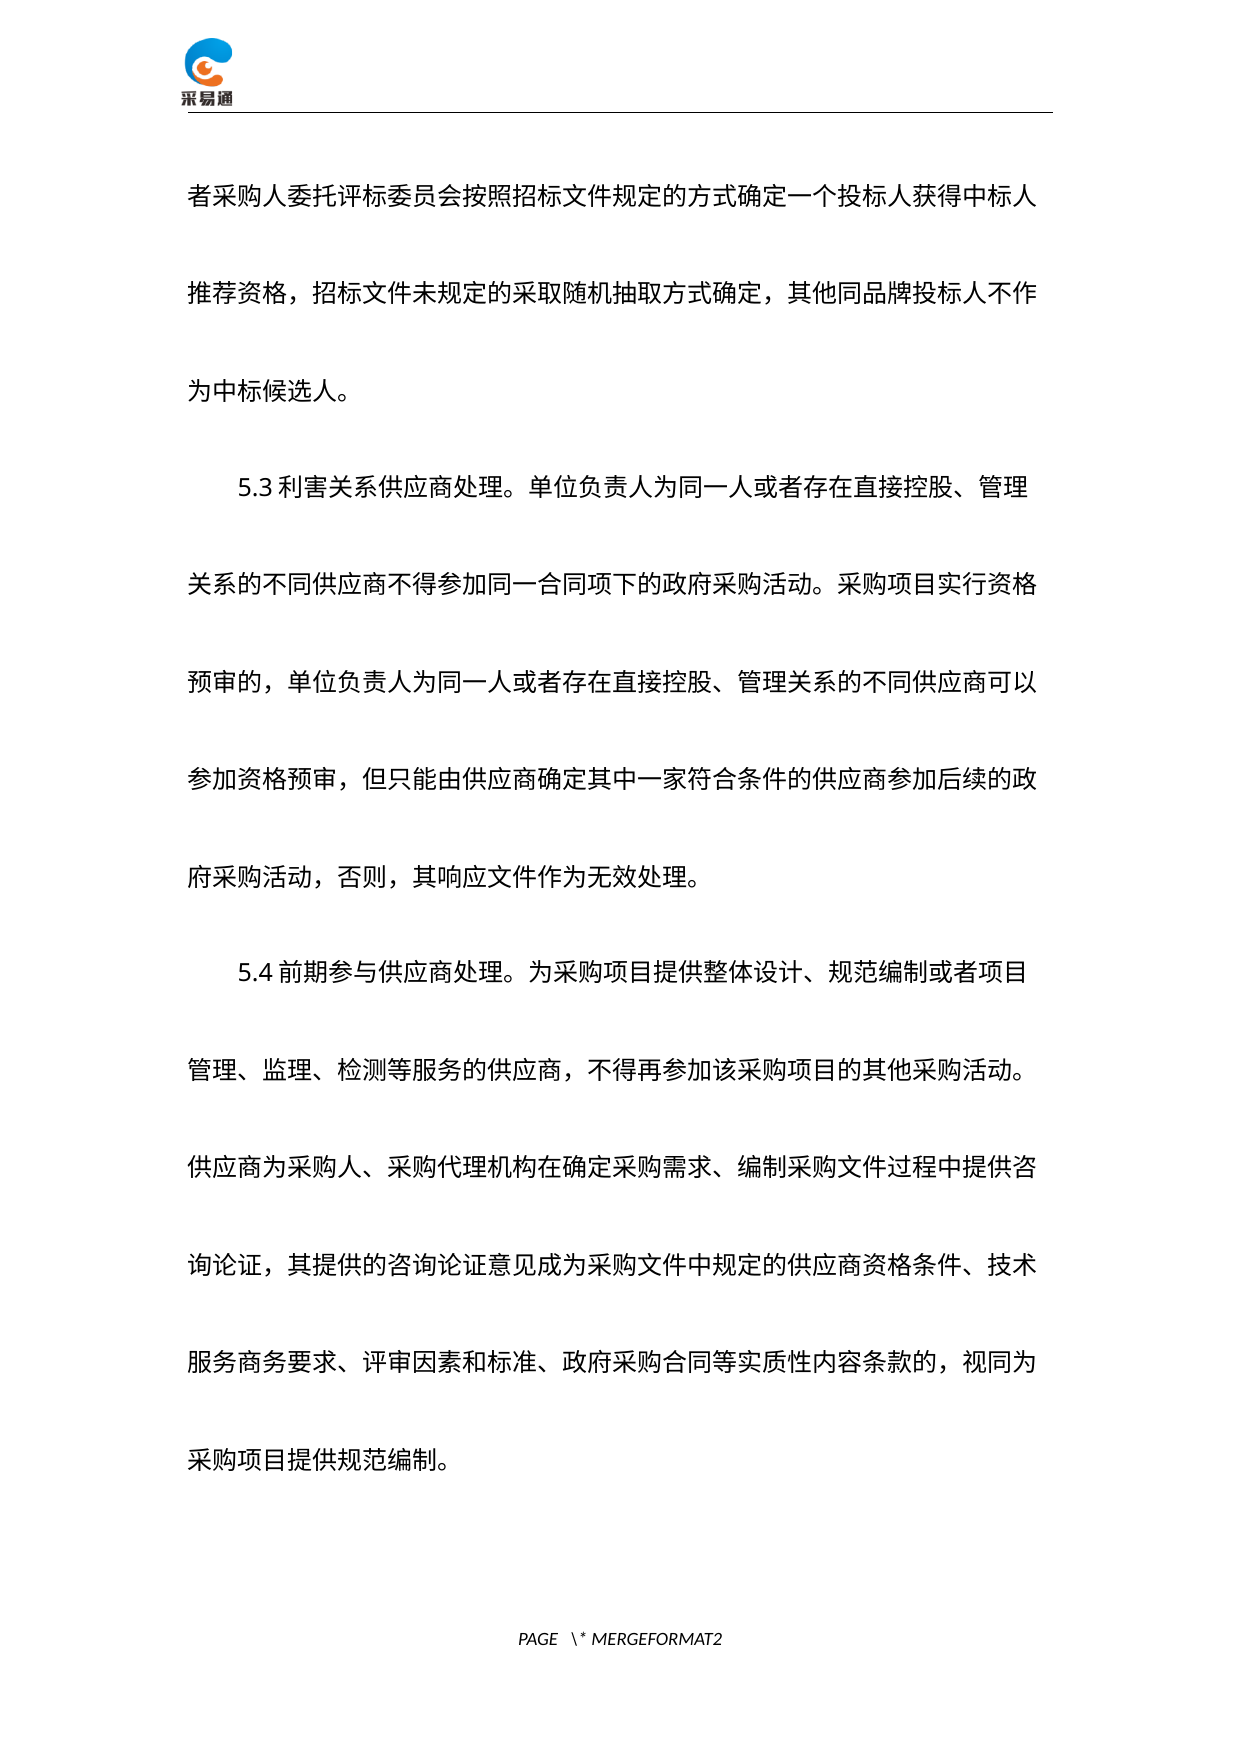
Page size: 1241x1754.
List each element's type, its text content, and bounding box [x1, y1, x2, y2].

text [187, 162, 1053, 422]
picture [181, 38, 233, 106]
text 5.3利害关系供应商处理。单位负责人为同一人或者存在直接控股、管理关系的不同供应商不得参加同一合同项下的政府采购活动。采购项目实行资格预审的，单位负责人为同一人或者存在直接控股、管理关系的不同供应商可以参加资格预审，但只能由供应商确定其中一家符合条件的供应商参加后续的政府采购活动，否则，其响应文件作为无效处理。 [187, 453, 1053, 908]
picture [219, 38, 233, 49]
text 5.4前期参与供应商处理。为采购项目提供整体设计、规范编制或者项目管理、监理、检测等服务的供应商，不得再参加该采购项目的其他采购活动。供应商为采购人、采购代理机构在确定采购需求、编制采购文件过程中提供咨询论证，其提供的咨询论证意见成为采购文件中规定的供应商资格条件、技术服务商务要求、评审因素和标准、政府采购合同等实质性内容条款的，视同为采购项目提供规范编制。 [187, 938, 1053, 1491]
